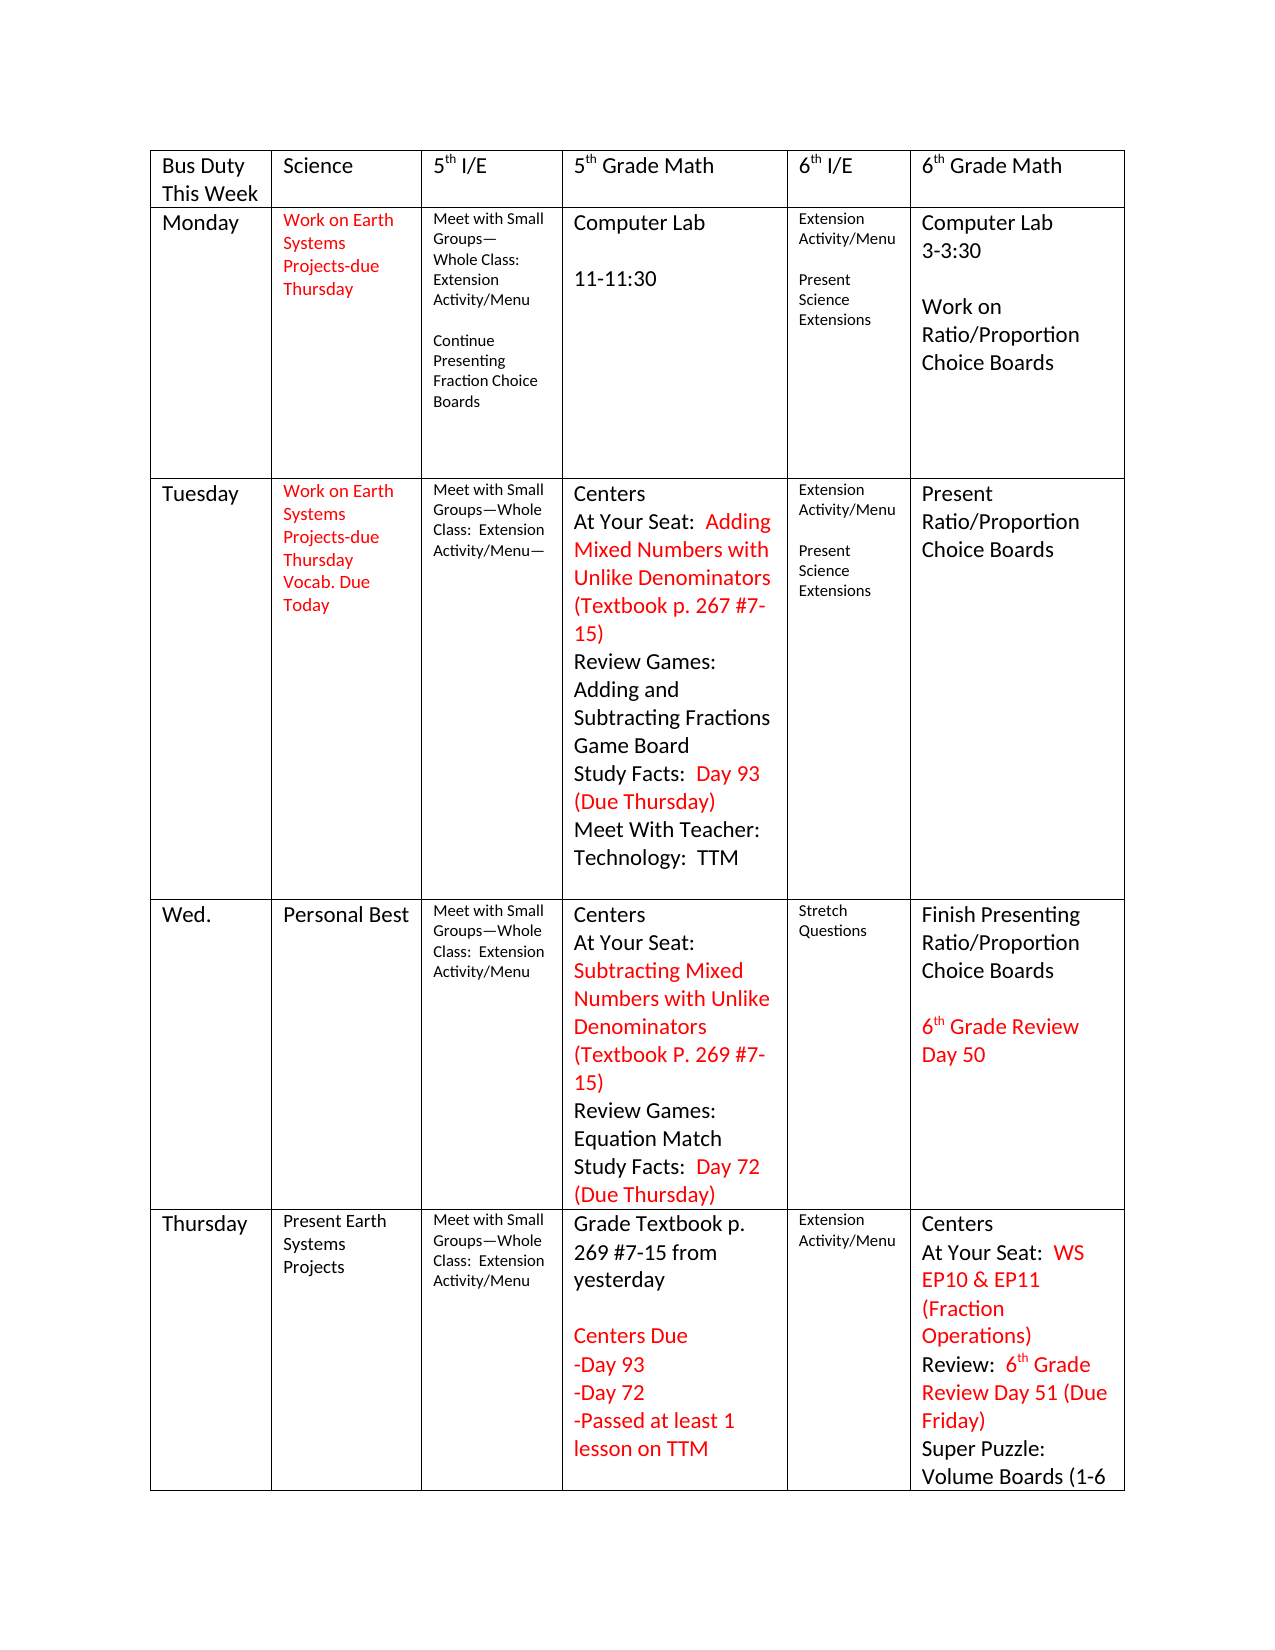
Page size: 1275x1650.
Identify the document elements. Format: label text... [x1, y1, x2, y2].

table_header 5th I/E [422, 151, 562, 207]
table_cell Extension Activity/Menu Present Science Extensions [788, 208, 910, 478]
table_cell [422, 1210, 562, 1490]
table_header Science [272, 151, 421, 207]
table_header 6th Grade Math [911, 151, 1124, 207]
table_cell Tuesday [151, 479, 271, 899]
table_header Bus Duty This Week [151, 151, 271, 207]
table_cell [272, 1210, 421, 1490]
table_cell Work on Earth Systems Projects-due Thursday Vocab. Due Today [272, 479, 421, 899]
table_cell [788, 1210, 910, 1490]
table_header 5th Grade Math [563, 151, 787, 207]
table_cell Thursday [151, 1210, 271, 1490]
table_cell Meet with Small Groups—Whole Class: Extension Activity/Menu— [422, 479, 562, 899]
table_cell Computer Lab 11-11:30 [563, 208, 787, 478]
table_cell Personal Best [272, 900, 421, 1208]
table_cell Centers At Your Seat: Adding Mixed Numbers with Unlike Denominators (Textbook p. 267 #7-15) Review Games: Adding and Subtracting Fractions Game Board Study Facts: Day 93 (Due Thursday) Meet With Teacher: Technology: TTM [563, 479, 787, 899]
table_cell Finish Presenting Ratio/Proportion Choice Boards 6th Grade Review Day 50 [911, 900, 1124, 1208]
table_cell Meet with Small Groups— Whole Class: Extension Activity/Menu Continue Presenting Fraction Choice Boards [422, 208, 562, 478]
table_cell Meet with Small Groups—Whole Class: Extension Activity/Menu [422, 900, 562, 1208]
table_header 6th I/E [788, 151, 910, 207]
table_cell Extension Activity/Menu Present Science Extensions [788, 479, 910, 899]
table_cell Stretch Questions [788, 900, 910, 1208]
table_cell Present Ratio/Proportion Choice Boards [911, 479, 1124, 899]
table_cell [911, 1210, 1124, 1490]
table_cell Wed. [151, 900, 271, 1208]
table_cell Work on Earth Systems Projects-due Thursday [272, 208, 421, 478]
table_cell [563, 1210, 787, 1490]
table_cell Centers At Your Seat: Subtracting Mixed Numbers with Unlike Denominators (Textbook P. 269 #7-15) Review Games: Equation Match Study Facts: Day 72 (Due Thursday) [563, 900, 787, 1208]
table_cell Monday [151, 208, 271, 478]
table_cell Computer Lab 3-3:30 Work on Ratio/Proportion Choice Boards [911, 208, 1124, 478]
